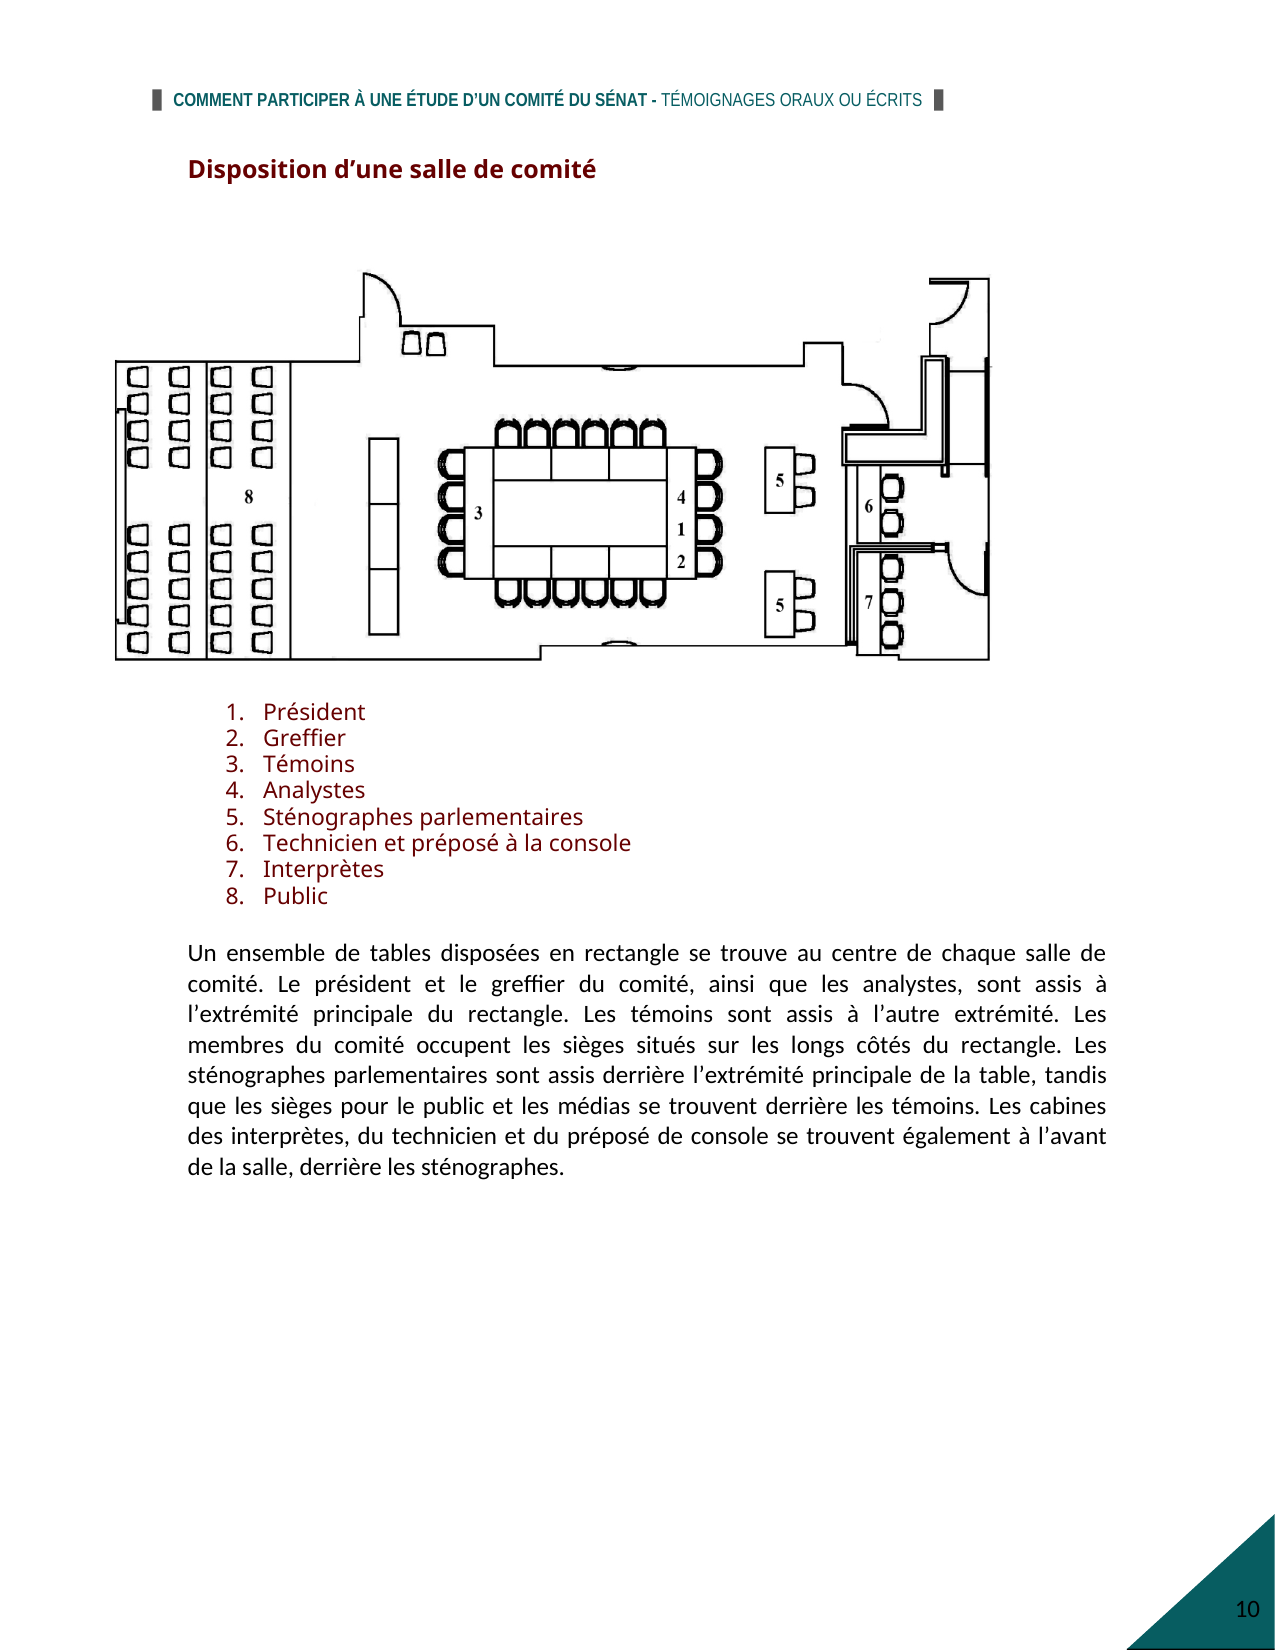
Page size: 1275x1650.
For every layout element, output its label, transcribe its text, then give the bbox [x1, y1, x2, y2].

text Un ensemble de tables disposées en rectangle se trouve au centre de chaque salle de comité. Le président et le greffier du comité, ainsi que les analystes, sont assis à l’extrémité principale du rectangle. Les témoins sont assis à l’autre extrémité. Les membres du comité occupent les sièges situés sur les longs côtés du rectangle. Les sténographes parlementaires sont assis derrière l’extrémité principale de la table, tandis que les sièges pour le public et les médias se trouvent derrière les témoins. Les cabines des interprètes, du technicien et du préposé de console se trouvent également à l’avant de la salle, derrière les sténographes. [187, 937, 1108, 1181]
list Interprètes [225, 857, 1208, 883]
list Analystes [225, 778, 1208, 804]
subtitle Disposition d’une salle de comité [187, 152, 1208, 186]
list Technicien et préposé à la console [225, 831, 1208, 857]
list Greffier [225, 726, 1208, 752]
list Public [225, 883, 1208, 910]
list Sténographes parlementaires [225, 804, 1208, 831]
list Président [225, 698, 1208, 726]
picture [114, 265, 995, 662]
list Témoins [225, 752, 1208, 778]
